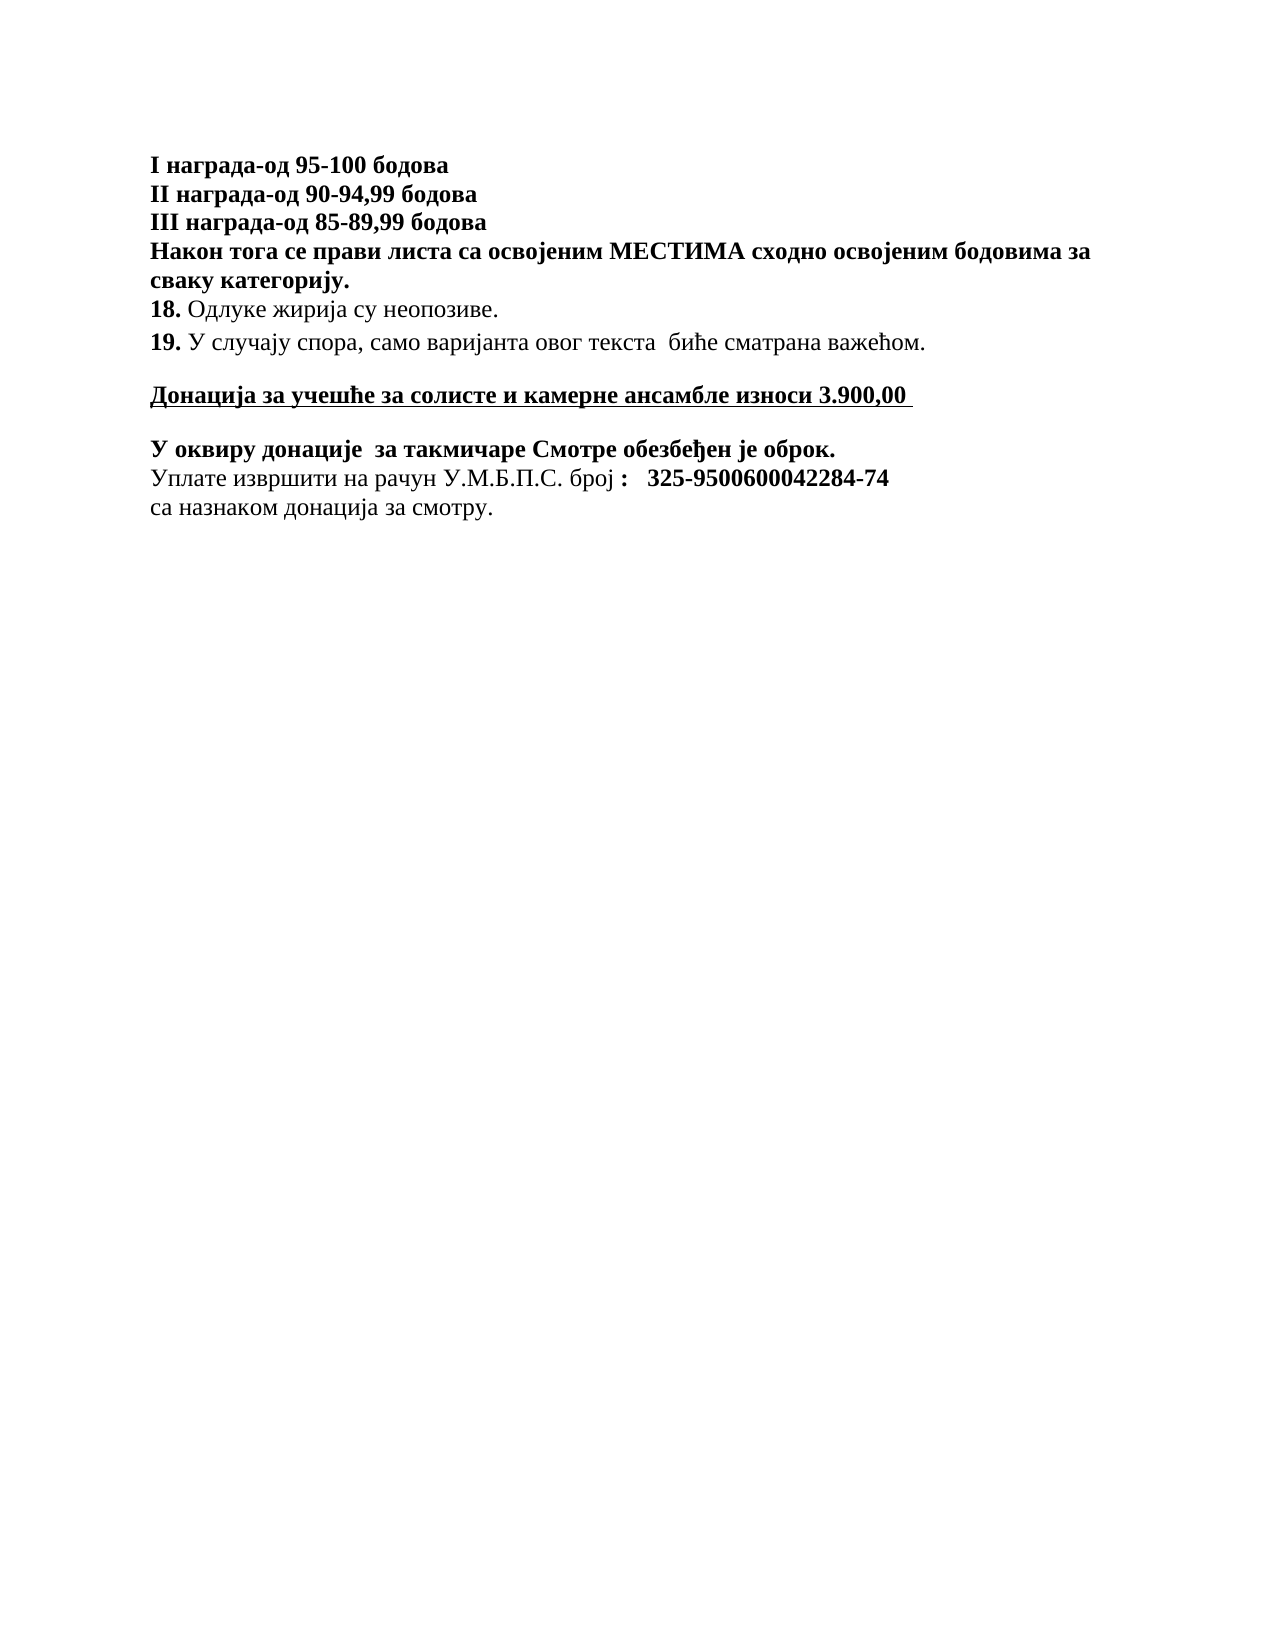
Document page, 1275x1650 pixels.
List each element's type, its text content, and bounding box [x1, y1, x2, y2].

text III награда-од 85-89,99 бодова [150, 207, 1125, 236]
text 18. Одлуке жирија су неопозиве. 19. У случају спора, само варијанта овог текста биће сматрана важећом. [150, 294, 1125, 356]
text са назнаком донација за смотру. [150, 492, 1125, 521]
text I награда-од 95-100 бодова [150, 150, 1125, 179]
text Донација за учешће за солисте и камерне ансамбле износи 3.900,00 [150, 381, 1125, 409]
text II награда-од 90-94,99 бодова [150, 179, 1125, 207]
text Након тога се прави листа са освојеним МЕСТИМА сходно освојеним бодовима за сваку категорију. [150, 236, 1125, 294]
text Уплате извршити на рачун У.М.Б.П.С. број : 325-9500600042284-74 [150, 463, 1125, 492]
text У оквиру донације за такмичаре Смотре обезбеђен је оброк. [150, 434, 1125, 463]
